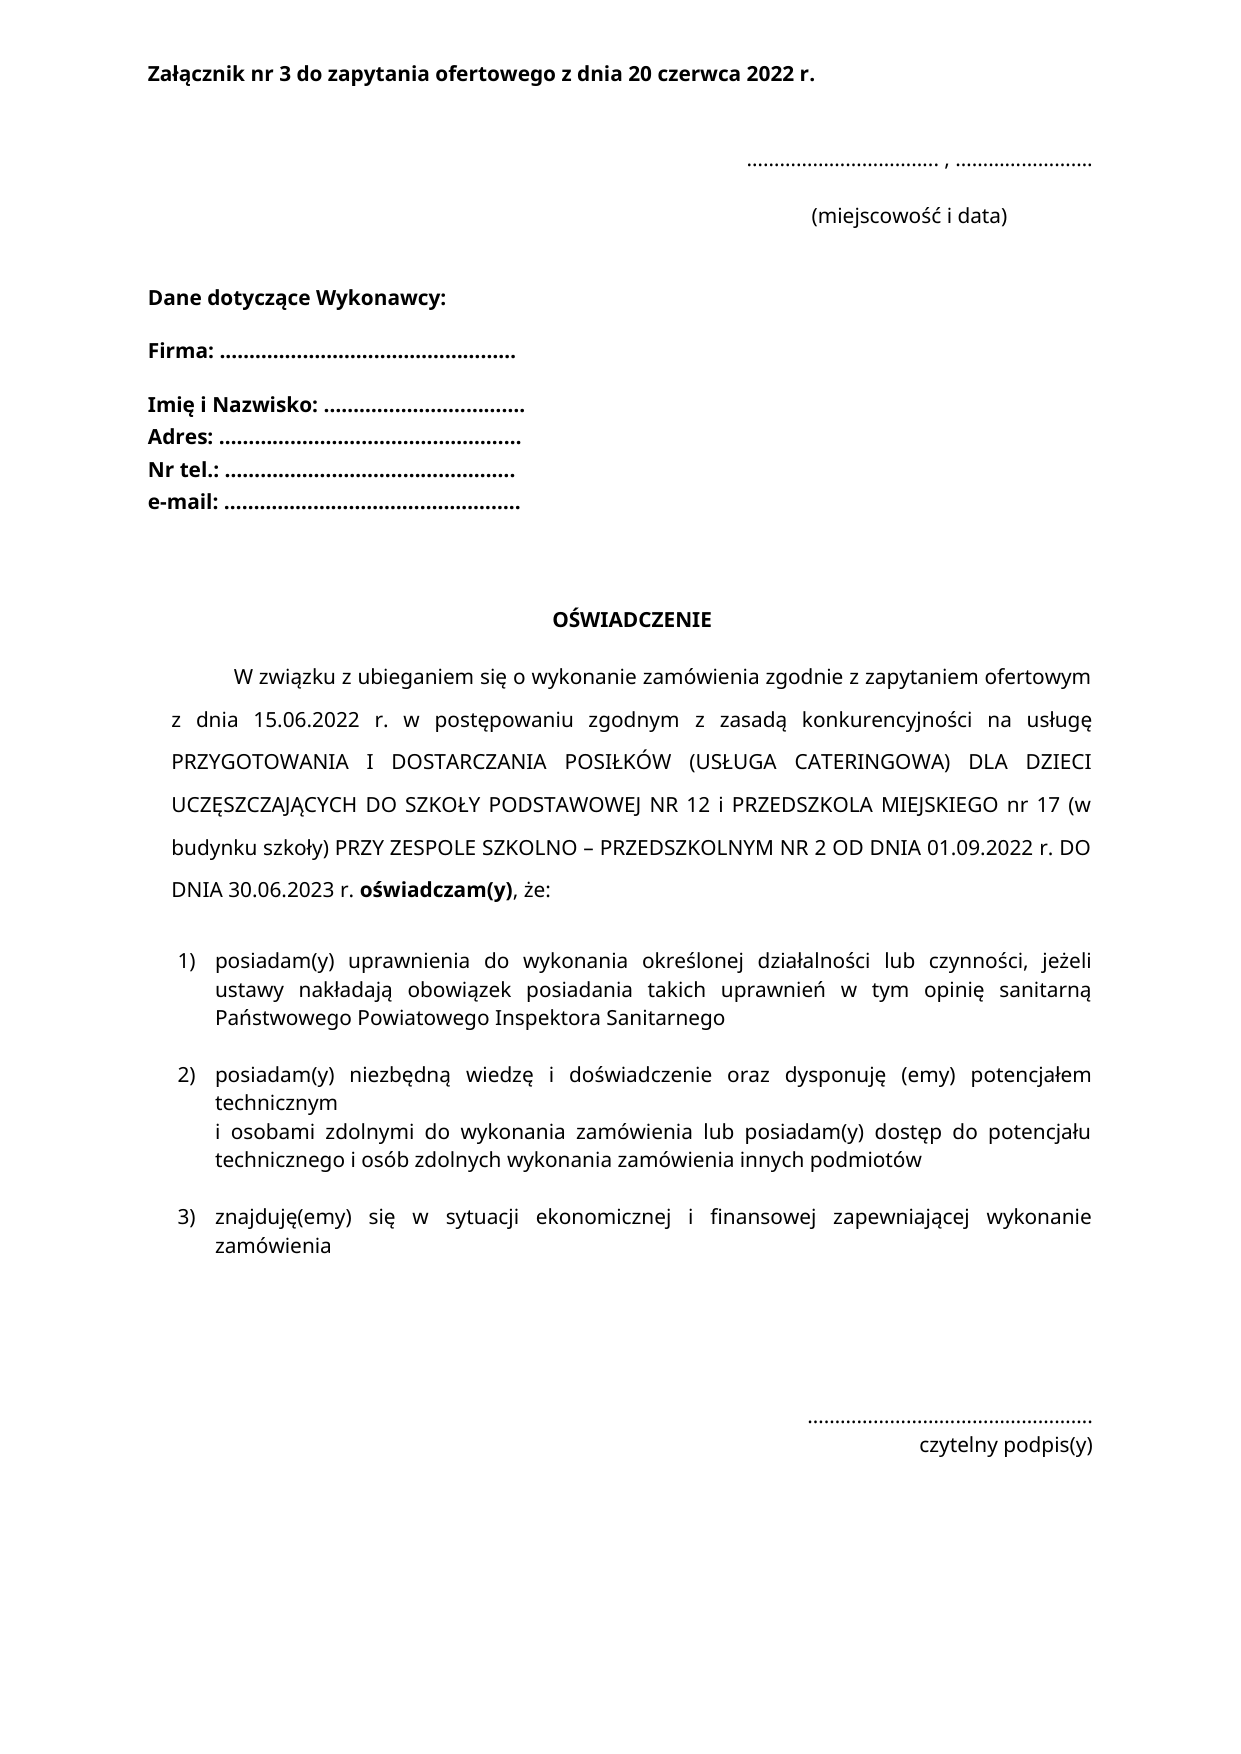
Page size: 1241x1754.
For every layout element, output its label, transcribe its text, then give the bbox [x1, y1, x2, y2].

text OŚWIADCZENIE [171, 605, 1093, 634]
text W związku z ubieganiem się o wykonanie zamówienia zgodnie z zapytaniem ofertowym z dnia 15.06.2022 r. w postępowaniu zgodnym z zasadą konkurencyjności na usługę PRZYGOTOWANIA I DOSTARCZANIA POSIŁKÓW (USŁUGA CATERINGOWA) DLA DZIECI UCZĘSZCZAJĄCYCH DO SZKOŁY PODSTAWOWEJ NR 12 i PRZEDSZKOLA MIEJSKIEGO nr 17 (w budynku szkoły) PRZY ZESPOLE SZKOLNO – PRZEDSZKOLNYM NR 2 OD DNIA 01.09.2022 r. DO DNIA 30.06.2023 r. oświadczam(y), że: [171, 662, 1093, 904]
text ……………………………………………. [171, 1401, 1093, 1430]
text Imię i Nazwisko: ……………………………. [148, 390, 1093, 418]
list posiadam(y) uprawnienia do wykonania określonej działalności lub czynności, jeżeli ustawy nakładają obowiązek posiadania takich uprawnień w tym opinię sanitarną Państwowego Powiatowego Inspektora Sanitarnego [177, 946, 1093, 1032]
text Firma: ..………………………………………… [148, 336, 1093, 365]
list posiadam(y) niezbędną wiedzę i doświadczenie oraz dysponuję (emy) potencjałem technicznym i osobami zdolnymi do wykonania zamówienia lub posiadam(y) dostęp do potencjału technicznego i osób zdolnych wykonania zamówienia innych podmiotów [177, 1060, 1093, 1174]
text Załącznik nr 3 do zapytania ofertowego z dnia 20 czerwca 2022 r. [148, 59, 1093, 88]
text Nr tel.: …………………………………………. [148, 455, 1093, 483]
list znajduję(emy) się w sytuacji ekonomicznej i finansowej zapewniającej wykonanie zamówienia [177, 1202, 1093, 1259]
text e-mail: ………………………………………….. [148, 487, 1093, 516]
text (miejscowość i data) [811, 173, 1093, 229]
text Adres: …………………………………………… [148, 422, 1093, 451]
text czytelny podpis(y) [171, 1430, 1093, 1458]
text …………………………….. , ……………………. [148, 144, 1093, 173]
text Dane dotyczące Wykonawcy: [148, 283, 1093, 311]
